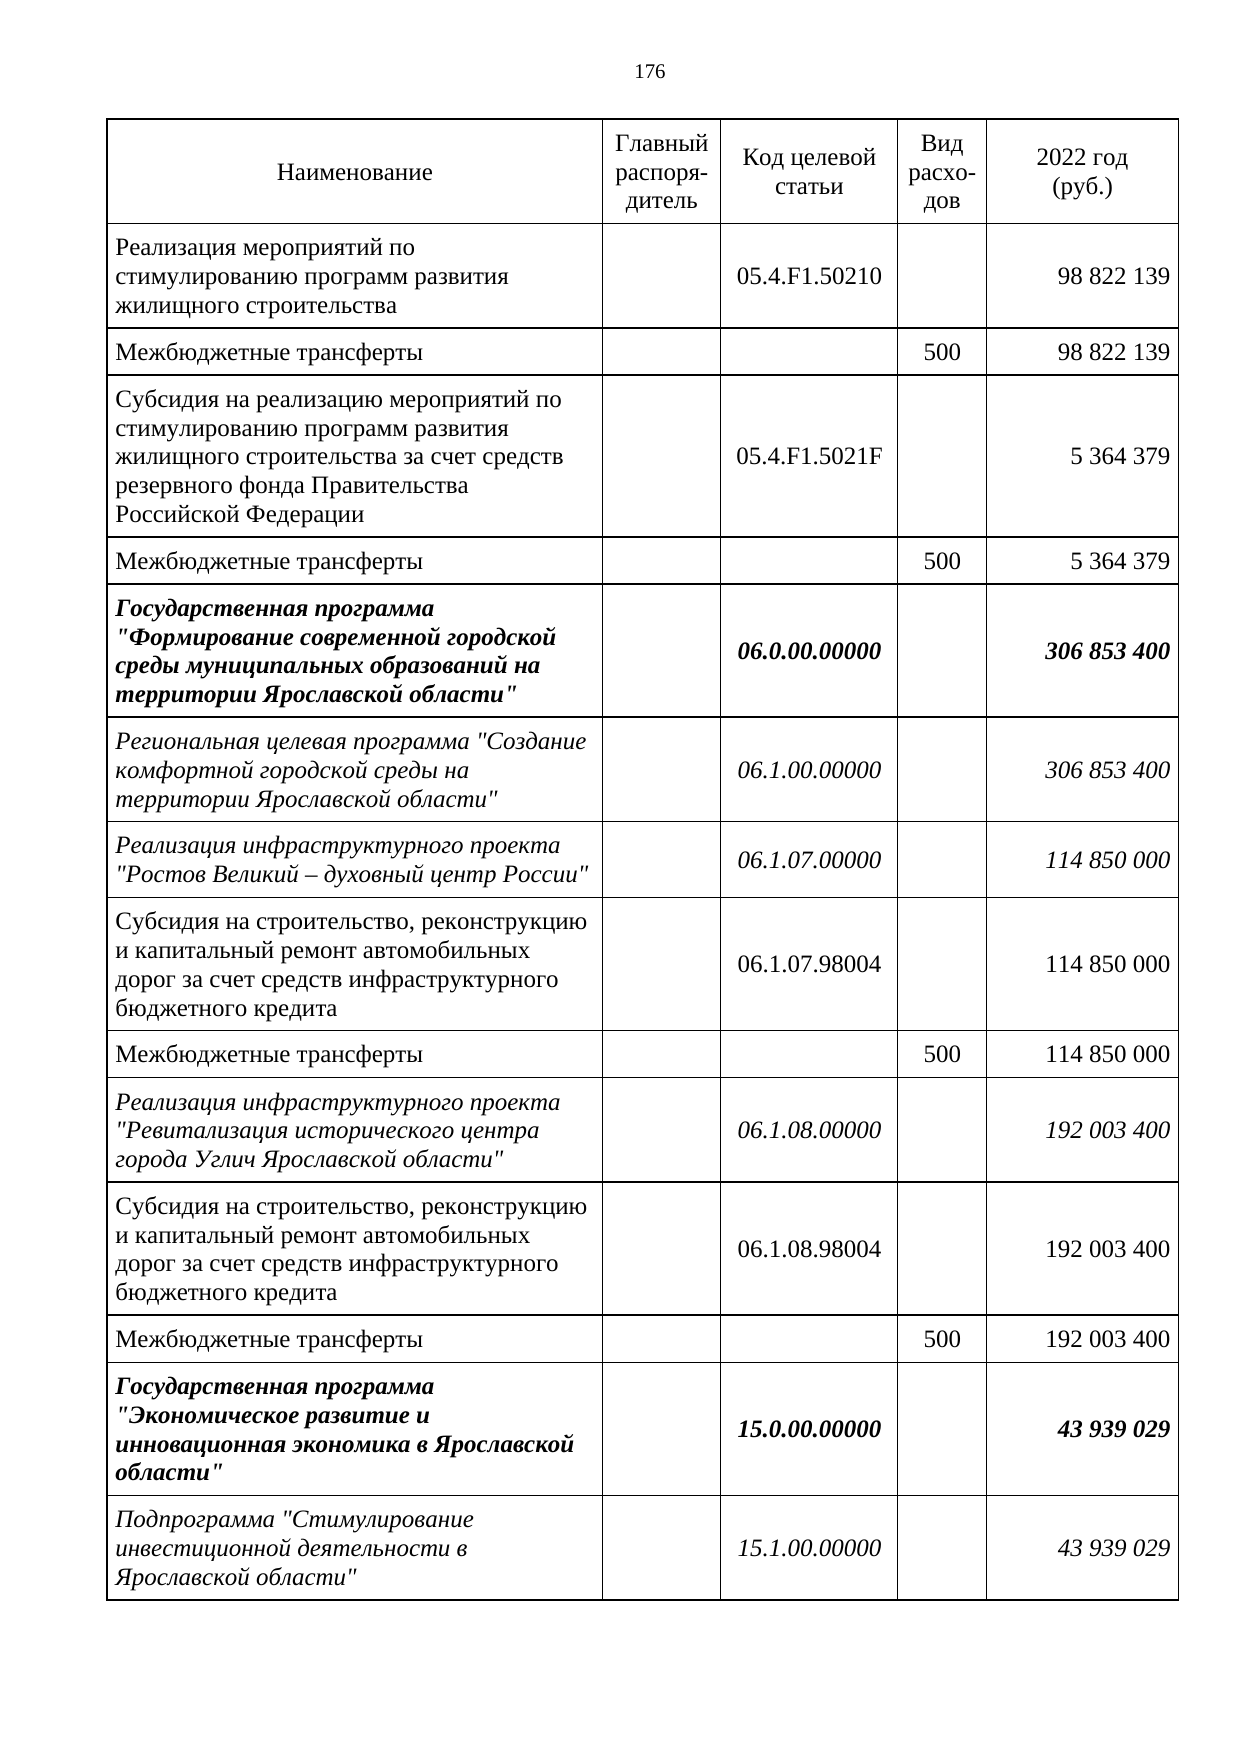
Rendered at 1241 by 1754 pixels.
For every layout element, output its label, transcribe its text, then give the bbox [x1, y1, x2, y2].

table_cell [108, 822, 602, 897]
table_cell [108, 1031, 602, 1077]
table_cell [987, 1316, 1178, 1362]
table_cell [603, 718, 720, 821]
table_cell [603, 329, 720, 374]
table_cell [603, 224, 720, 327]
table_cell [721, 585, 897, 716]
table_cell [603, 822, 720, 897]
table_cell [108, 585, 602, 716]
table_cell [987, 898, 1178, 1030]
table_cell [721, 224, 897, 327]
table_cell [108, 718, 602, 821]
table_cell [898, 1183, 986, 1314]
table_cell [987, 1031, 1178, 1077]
table_header 2022 год (руб.) [987, 120, 1178, 223]
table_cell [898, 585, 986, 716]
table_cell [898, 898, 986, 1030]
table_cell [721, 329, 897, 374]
table_header Наименование [108, 120, 602, 223]
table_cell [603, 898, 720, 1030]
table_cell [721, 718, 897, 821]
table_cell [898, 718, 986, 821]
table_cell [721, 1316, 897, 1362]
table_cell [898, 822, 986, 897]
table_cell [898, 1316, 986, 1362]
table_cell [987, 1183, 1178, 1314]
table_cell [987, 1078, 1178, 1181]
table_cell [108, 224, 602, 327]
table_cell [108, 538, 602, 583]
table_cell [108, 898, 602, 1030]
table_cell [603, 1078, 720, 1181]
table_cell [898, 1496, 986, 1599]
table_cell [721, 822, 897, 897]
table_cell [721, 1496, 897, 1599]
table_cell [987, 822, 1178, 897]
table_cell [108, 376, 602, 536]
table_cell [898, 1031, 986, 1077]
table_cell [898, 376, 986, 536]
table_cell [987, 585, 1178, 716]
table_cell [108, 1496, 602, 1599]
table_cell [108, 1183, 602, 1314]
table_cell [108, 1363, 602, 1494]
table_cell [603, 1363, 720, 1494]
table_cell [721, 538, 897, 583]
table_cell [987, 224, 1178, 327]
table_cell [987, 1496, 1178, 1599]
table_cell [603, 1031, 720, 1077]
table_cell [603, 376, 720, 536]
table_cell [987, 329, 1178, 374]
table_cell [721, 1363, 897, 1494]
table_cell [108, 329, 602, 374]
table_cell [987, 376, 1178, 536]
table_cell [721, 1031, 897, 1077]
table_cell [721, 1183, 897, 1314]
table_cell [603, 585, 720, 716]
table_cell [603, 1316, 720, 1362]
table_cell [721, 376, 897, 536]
table_header Главный распоря-дитель [603, 120, 720, 223]
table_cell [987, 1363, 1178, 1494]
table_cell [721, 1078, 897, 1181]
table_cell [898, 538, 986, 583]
table_header Вид расхо-дов [898, 120, 986, 223]
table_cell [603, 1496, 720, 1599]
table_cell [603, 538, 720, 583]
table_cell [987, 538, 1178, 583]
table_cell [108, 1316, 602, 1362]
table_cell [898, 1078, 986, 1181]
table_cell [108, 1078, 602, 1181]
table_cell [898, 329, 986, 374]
table_header Код целевой статьи [721, 120, 897, 223]
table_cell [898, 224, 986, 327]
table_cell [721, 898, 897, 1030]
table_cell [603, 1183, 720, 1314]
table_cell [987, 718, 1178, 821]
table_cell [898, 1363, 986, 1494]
